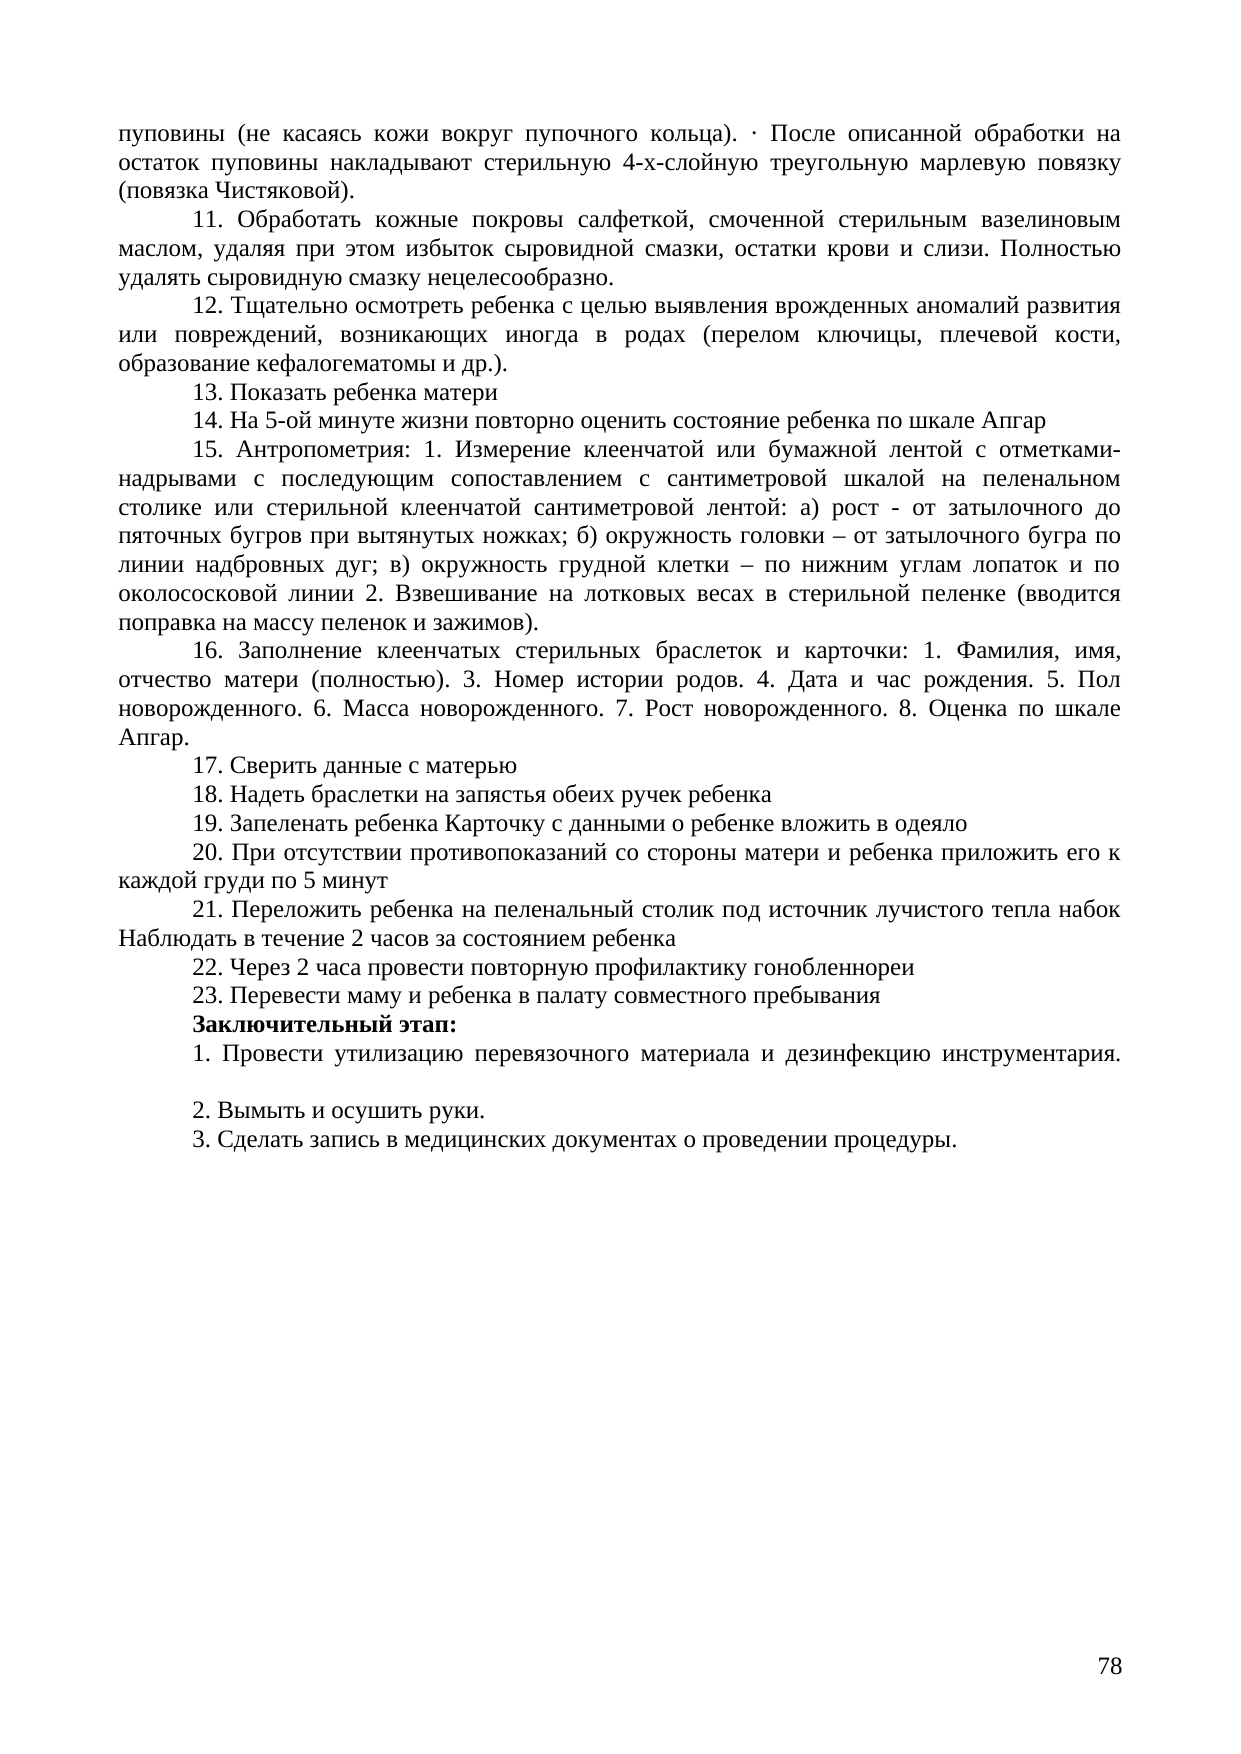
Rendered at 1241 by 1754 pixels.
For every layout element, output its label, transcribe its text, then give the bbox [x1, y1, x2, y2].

text 16. Заполнение клеенчатых стерильных браслеток и карточки: 1. Фамилия, имя, отчество матери (полностью). 3. Номер истории родов. 4. Дата и час рождения. 5. Пол новорожденного. 6. Мacca новорожденного. 7. Рост новорожденного. 8. Оценка по шкале Апгар. [118, 636, 1122, 751]
text 22. Через 2 часа провести повторную профилактику гонобленнореи [118, 952, 1122, 981]
text 2. Вымыть и осушить руки. [118, 1096, 1122, 1124]
text 20. При отсутствии противопоказаний со стороны матери и ребенка приложить его к каждой груди по 5 минут [118, 837, 1122, 894]
text 12. Тщательно осмотреть ребенка с целью выявления врожденных аномалий развития или повреждений, возникающих иногда в родах (перелом ключицы, плечевой кости, образование кефалогематомы и др.). [118, 291, 1122, 377]
text 3. Сделать запись в медицинских документах о проведении процедуры. [118, 1124, 1122, 1153]
text 19. Запеленать ребенка Карточку с данными о ребенке вложить в одеяло [118, 808, 1122, 837]
text 17. Сверить данные с матерью [118, 751, 1122, 779]
text 14. На 5-ой минуте жизни повторно оценить состояние ребенка по шкале Апгар [118, 406, 1122, 434]
text 18. Надеть браслетки на запястья обеих ручек ребенка [118, 779, 1122, 808]
text 15. Антропометрия: 1. Измерение клеенчатой или бумажной лентой с отметками-надрывами с последующим сопоставлением с сантиметровой шкалой на пеленальном столике или стерильной клеенчатой сантиметровой лентой: а) рост - от затылочного до пяточных бугров при вытянутых ножках; б) окружность головки – от затылочного бугра по линии надбровных дуг; в) окружность грудной клетки – по нижним углам лопаток и по околососковой линии 2. Взвешивание на лотковых весах в стерильной пеленке (вводится поправка на массу пеленок и зажимов). [118, 434, 1122, 636]
text 11. Обработать кожные покровы салфеткой, смоченной стерильным вазелиновым маслом, удаляя при этом избыток сыровидной смазки, остатки крови и слизи. Полностью удалять сыровидную смазку нецелесообразно. [118, 204, 1122, 291]
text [118, 118, 1122, 204]
text 1. Провести утилизацию перевязочного материала и дезинфекцию инструментария. [118, 1038, 1122, 1096]
text Заключительный этап: [118, 1009, 1122, 1038]
text 23. Перевести маму и ребенка в палату совместного пребывания [118, 981, 1122, 1009]
text 13. Показать ребенка матери [118, 377, 1122, 406]
text 21. Переложить ребенка на пеленальный столик под источник лучистого тепла набок Наблюдать в течение 2 часов за состоянием ребенка [118, 894, 1122, 952]
